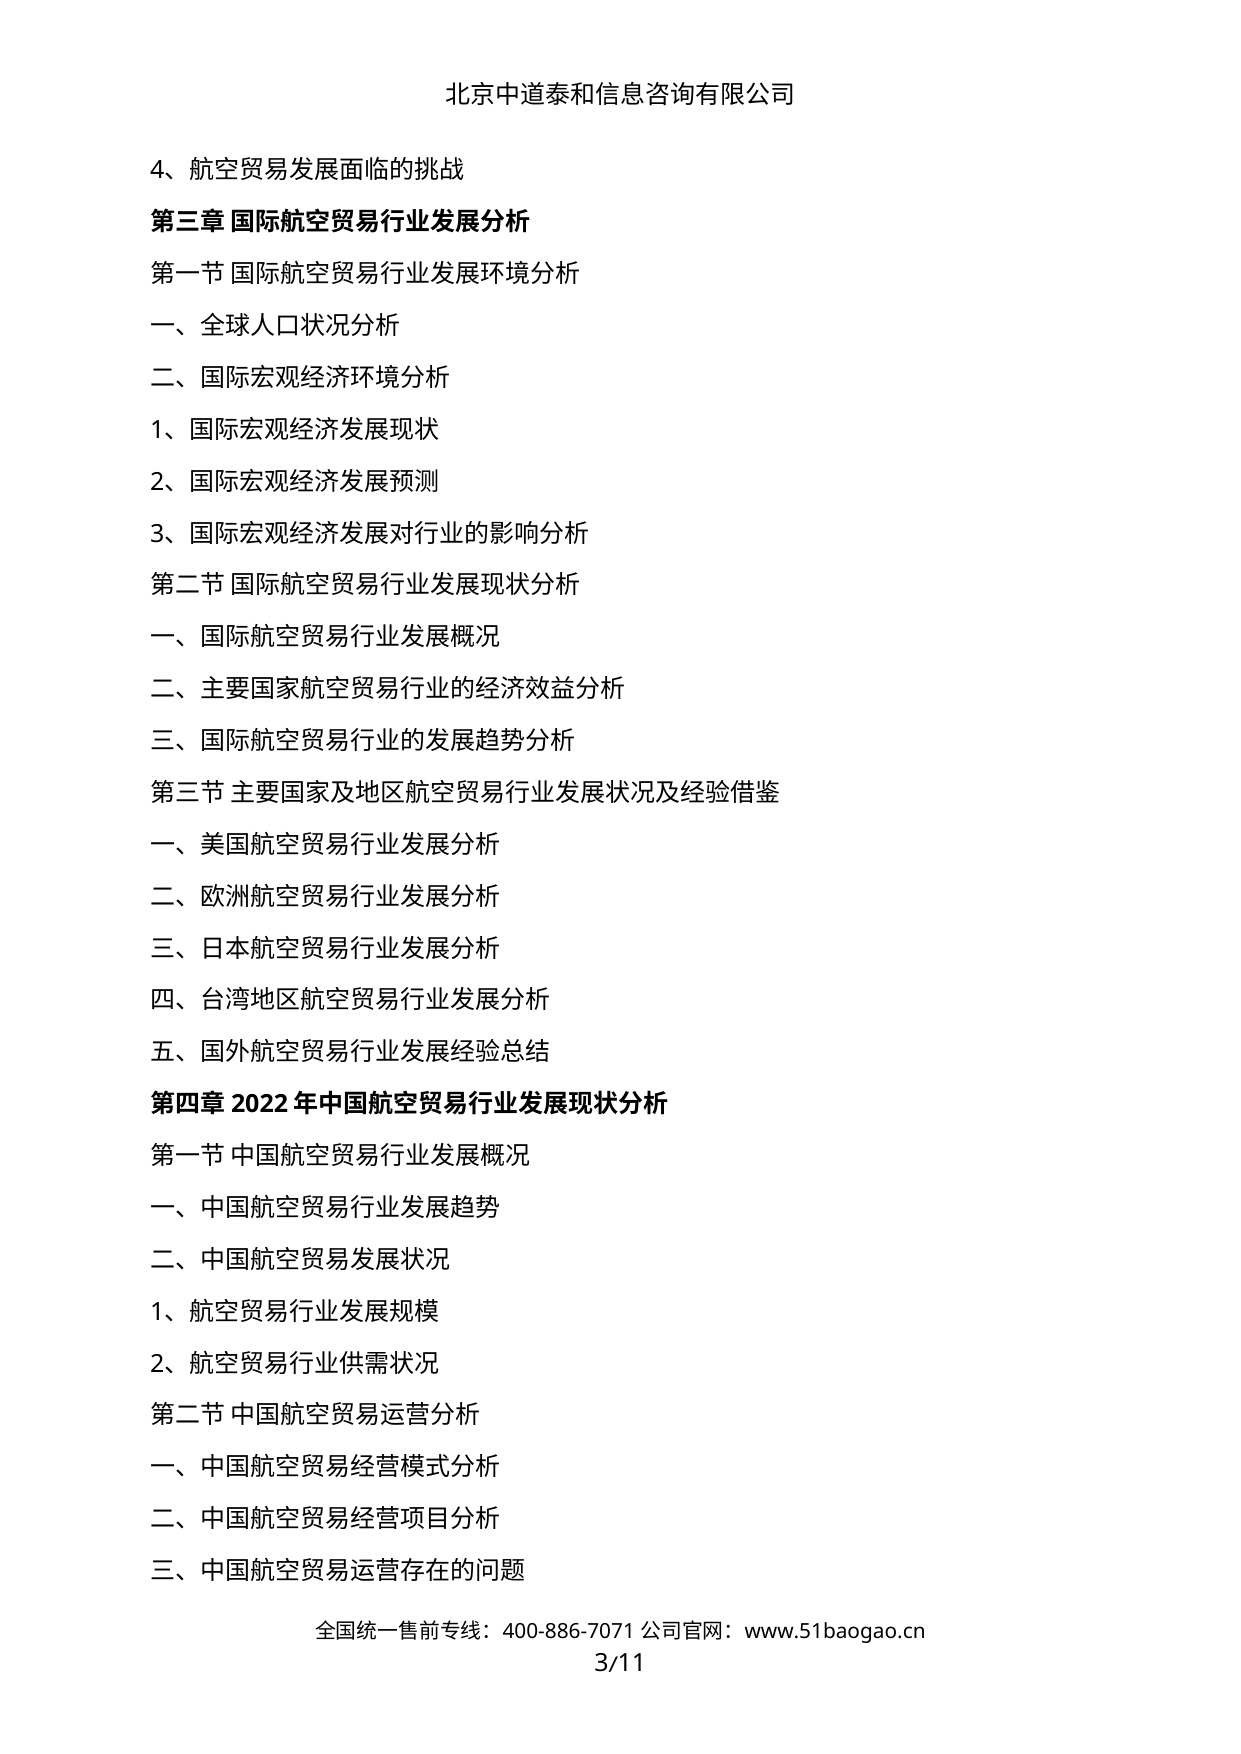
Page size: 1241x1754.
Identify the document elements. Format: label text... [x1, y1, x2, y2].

text 二、中国航空贸易经营项目分析 [150, 1499, 1090, 1535]
text 第二节 中国航空贸易运营分析 [150, 1395, 1090, 1431]
text 一、中国航空贸易行业发展趋势 [150, 1187, 1090, 1224]
text 2、航空贸易行业供需状况 [150, 1343, 1090, 1379]
text 3、国际宏观经济发展对行业的影响分析 [150, 513, 1090, 549]
text 三、国际航空贸易行业的发展趋势分析 [150, 721, 1090, 757]
text 一、美国航空贸易行业发展分析 [150, 824, 1090, 861]
text 1、国际宏观经济发展现状 [150, 409, 1090, 446]
text 第一节 国际航空贸易行业发展环境分析 [150, 254, 1090, 290]
text 三、日本航空贸易行业发展分析 [150, 928, 1090, 964]
text 1、航空贸易行业发展规模 [150, 1291, 1090, 1327]
text 四、台湾地区航空贸易行业发展分析 [150, 980, 1090, 1016]
text 第二节 国际航空贸易行业发展现状分析 [150, 565, 1090, 601]
text 一、中国航空贸易经营模式分析 [150, 1447, 1090, 1483]
text 二、中国航空贸易发展状况 [150, 1239, 1090, 1276]
text 二、国际宏观经济环境分析 [150, 357, 1090, 394]
text 二、主要国家航空贸易行业的经济效益分析 [150, 669, 1090, 705]
text 二、欧洲航空贸易行业发展分析 [150, 876, 1090, 912]
text 一、国际航空贸易行业发展概况 [150, 617, 1090, 653]
text 三、中国航空贸易运营存在的问题 [150, 1551, 1090, 1587]
text 一、全球人口状况分析 [150, 306, 1090, 342]
text 2、国际宏观经济发展预测 [150, 461, 1090, 497]
text 第三节 主要国家及地区航空贸易行业发展状况及经验借鉴 [150, 772, 1090, 809]
text 第一节 中国航空贸易行业发展概况 [150, 1136, 1090, 1172]
text 4、航空贸易发展面临的挑战 [150, 150, 1090, 186]
text 五、国外航空贸易行业发展经验总结 [150, 1032, 1090, 1068]
text 第三章 国际航空贸易行业发展分析 [150, 202, 1090, 238]
text 第四章 2022年中国航空贸易行业发展现状分析 [150, 1084, 1090, 1120]
